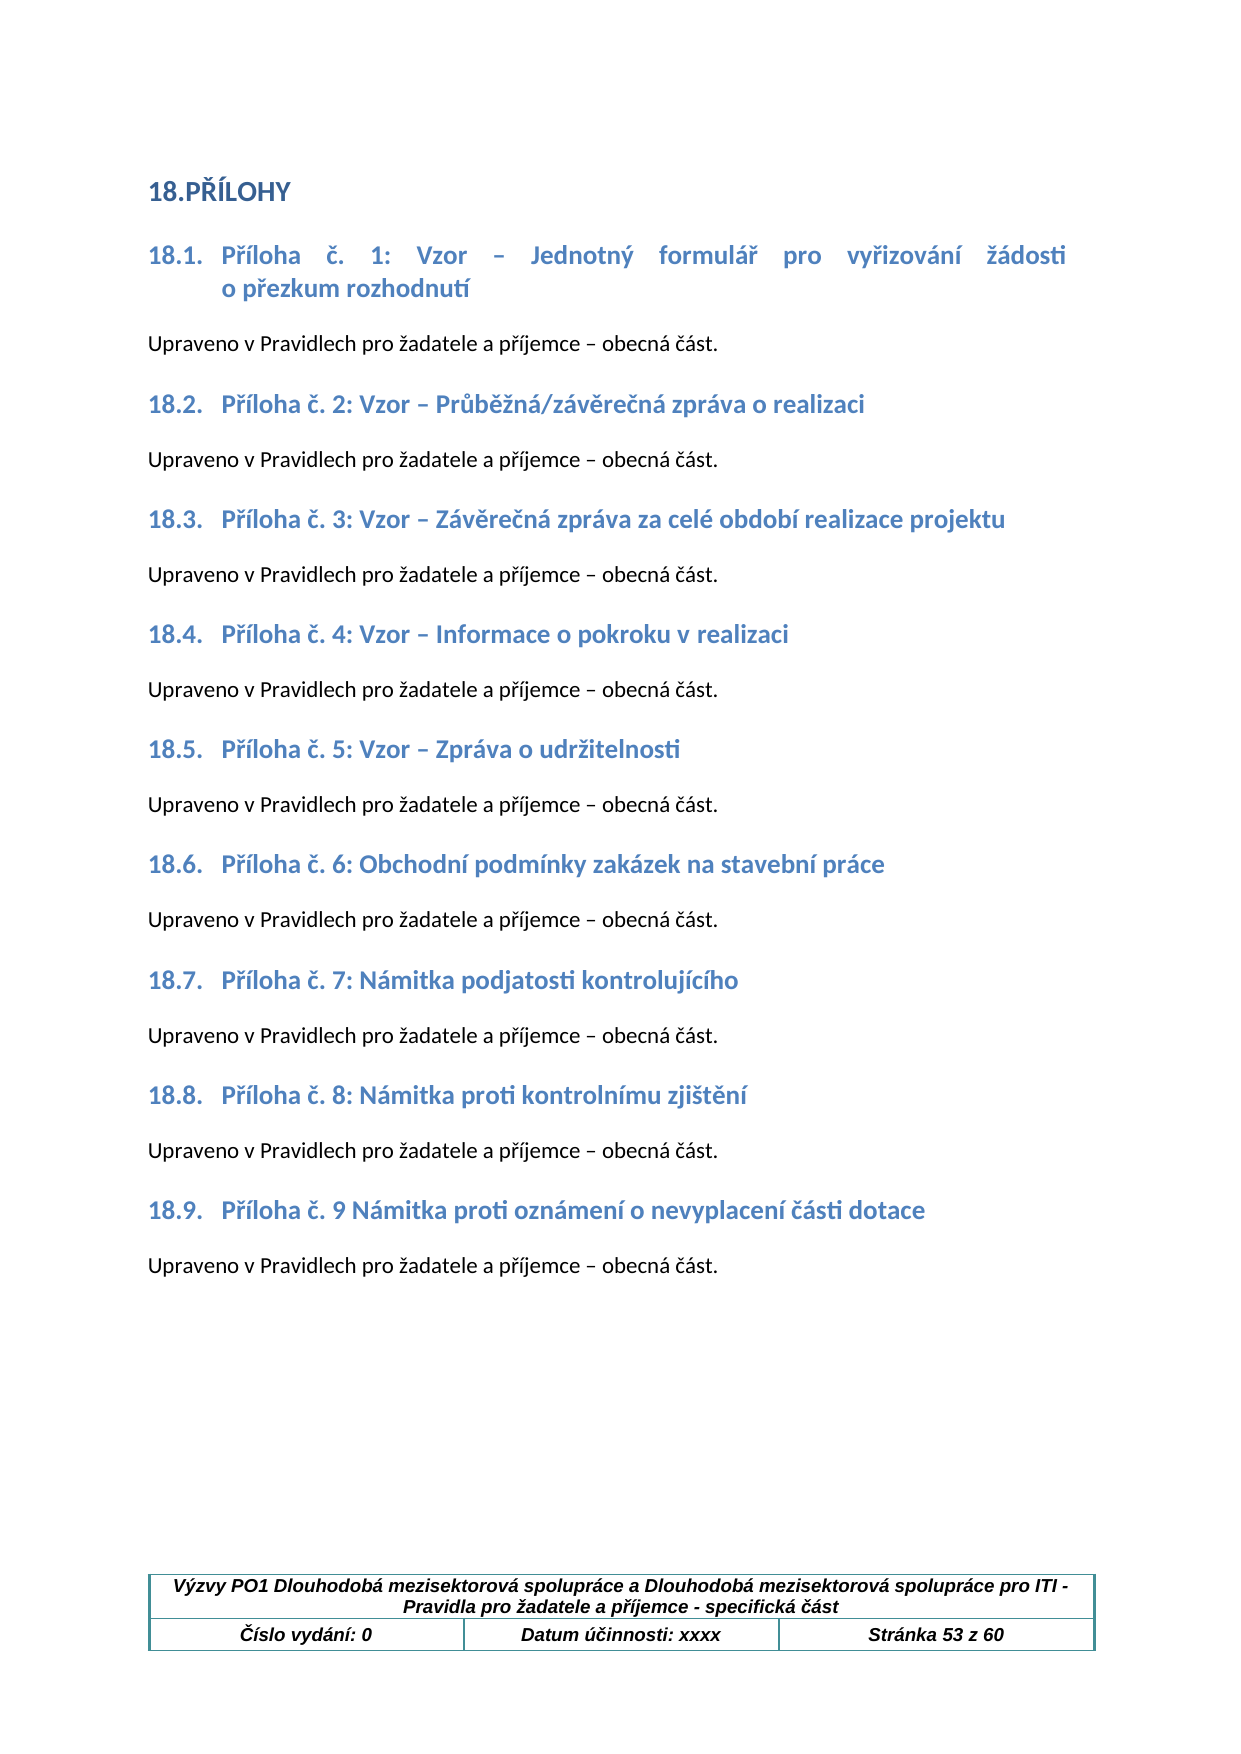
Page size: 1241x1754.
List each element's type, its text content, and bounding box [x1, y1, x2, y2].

text Upraveno v Pravidlech pro žadatele a příjemce – obecná část. [148, 790, 1093, 818]
text Upraveno v Pravidlech pro žadatele a příjemce – obecná část. [148, 1251, 1093, 1279]
list Příloha č. 6: Obchodní podmínky zakázek na stavební práce [148, 848, 1093, 881]
text Upraveno v Pravidlech pro žadatele a příjemce – obecná část. [148, 675, 1093, 703]
text Upraveno v Pravidlech pro žadatele a příjemce – obecná část. [148, 445, 1093, 473]
list Příloha č. 9 Námitka proti oznámení o nevyplacení části dotace [148, 1193, 1093, 1226]
list Příloha č. 1: Vzor – Jednotný formulář pro vyřizování žádosti o přezkum rozhodnutí [148, 238, 1093, 304]
list Příloha č. 3: Vzor – Závěrečná zpráva za celé období realizace projektu [148, 502, 1093, 535]
list Příloha č. 8: Námitka proti kontrolnímu zjištění [148, 1078, 1093, 1111]
text Upraveno v Pravidlech pro žadatele a příjemce – obecná část. [148, 1136, 1093, 1164]
list Příloha č. 2: Vzor – Průběžná/závěrečná zpráva o realizaci [148, 387, 1093, 420]
list Příloha č. 5: Vzor – Zpráva o udržitelnosti [148, 732, 1093, 765]
text Upraveno v Pravidlech pro žadatele a příjemce – obecná část. [148, 560, 1093, 588]
list Příloha č. 7: Námitka podjatosti kontrolujícího [148, 963, 1093, 996]
text Upraveno v Pravidlech pro žadatele a příjemce – obecná část. [148, 329, 1093, 358]
subtitle Přílohy [148, 173, 1093, 208]
text Upraveno v Pravidlech pro žadatele a příjemce – obecná část. [148, 906, 1093, 934]
list Příloha č. 4: Vzor – Informace o pokroku v realizaci [148, 617, 1093, 650]
text Upraveno v Pravidlech pro žadatele a příjemce – obecná část. [148, 1021, 1093, 1049]
